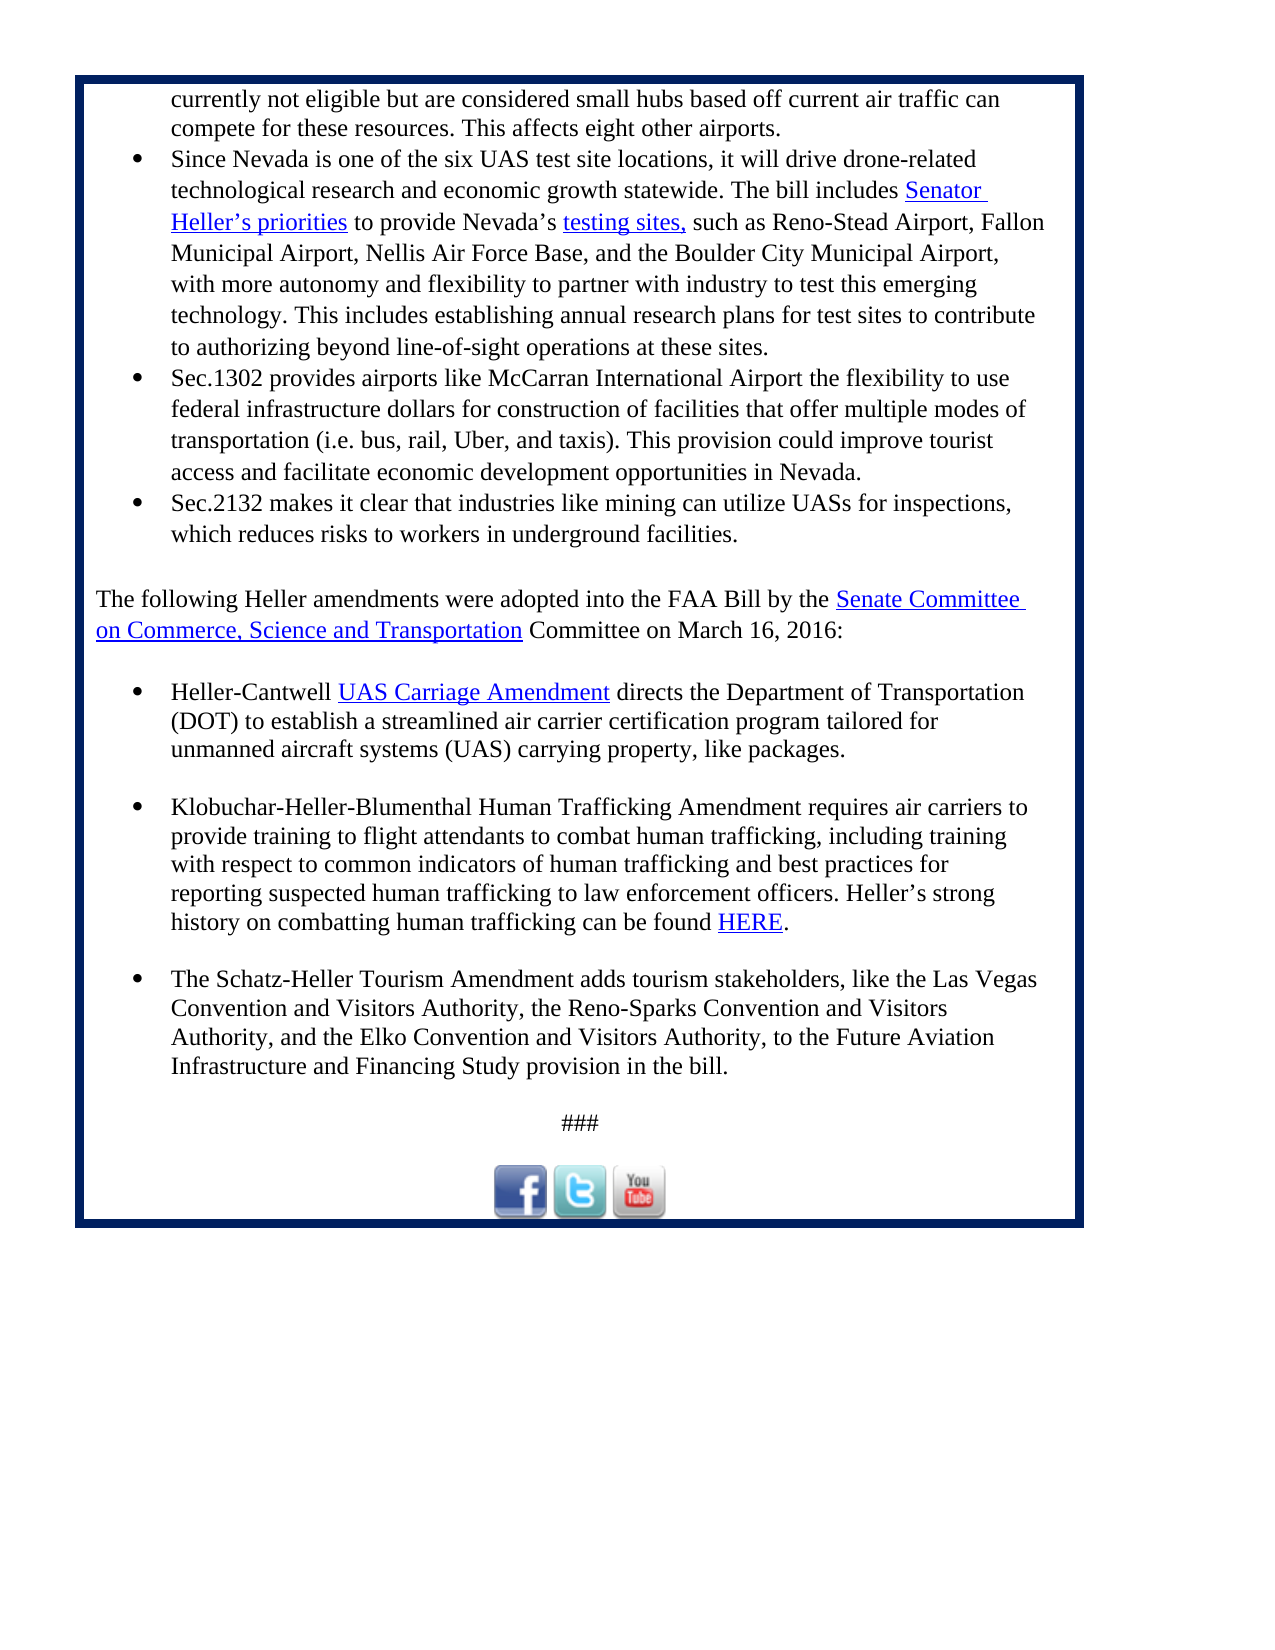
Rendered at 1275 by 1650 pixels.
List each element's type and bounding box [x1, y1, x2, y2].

picture [612, 1165, 666, 1219]
table_header [84, 84, 1075, 1219]
picture [553, 1165, 607, 1219]
picture [493, 1165, 547, 1219]
